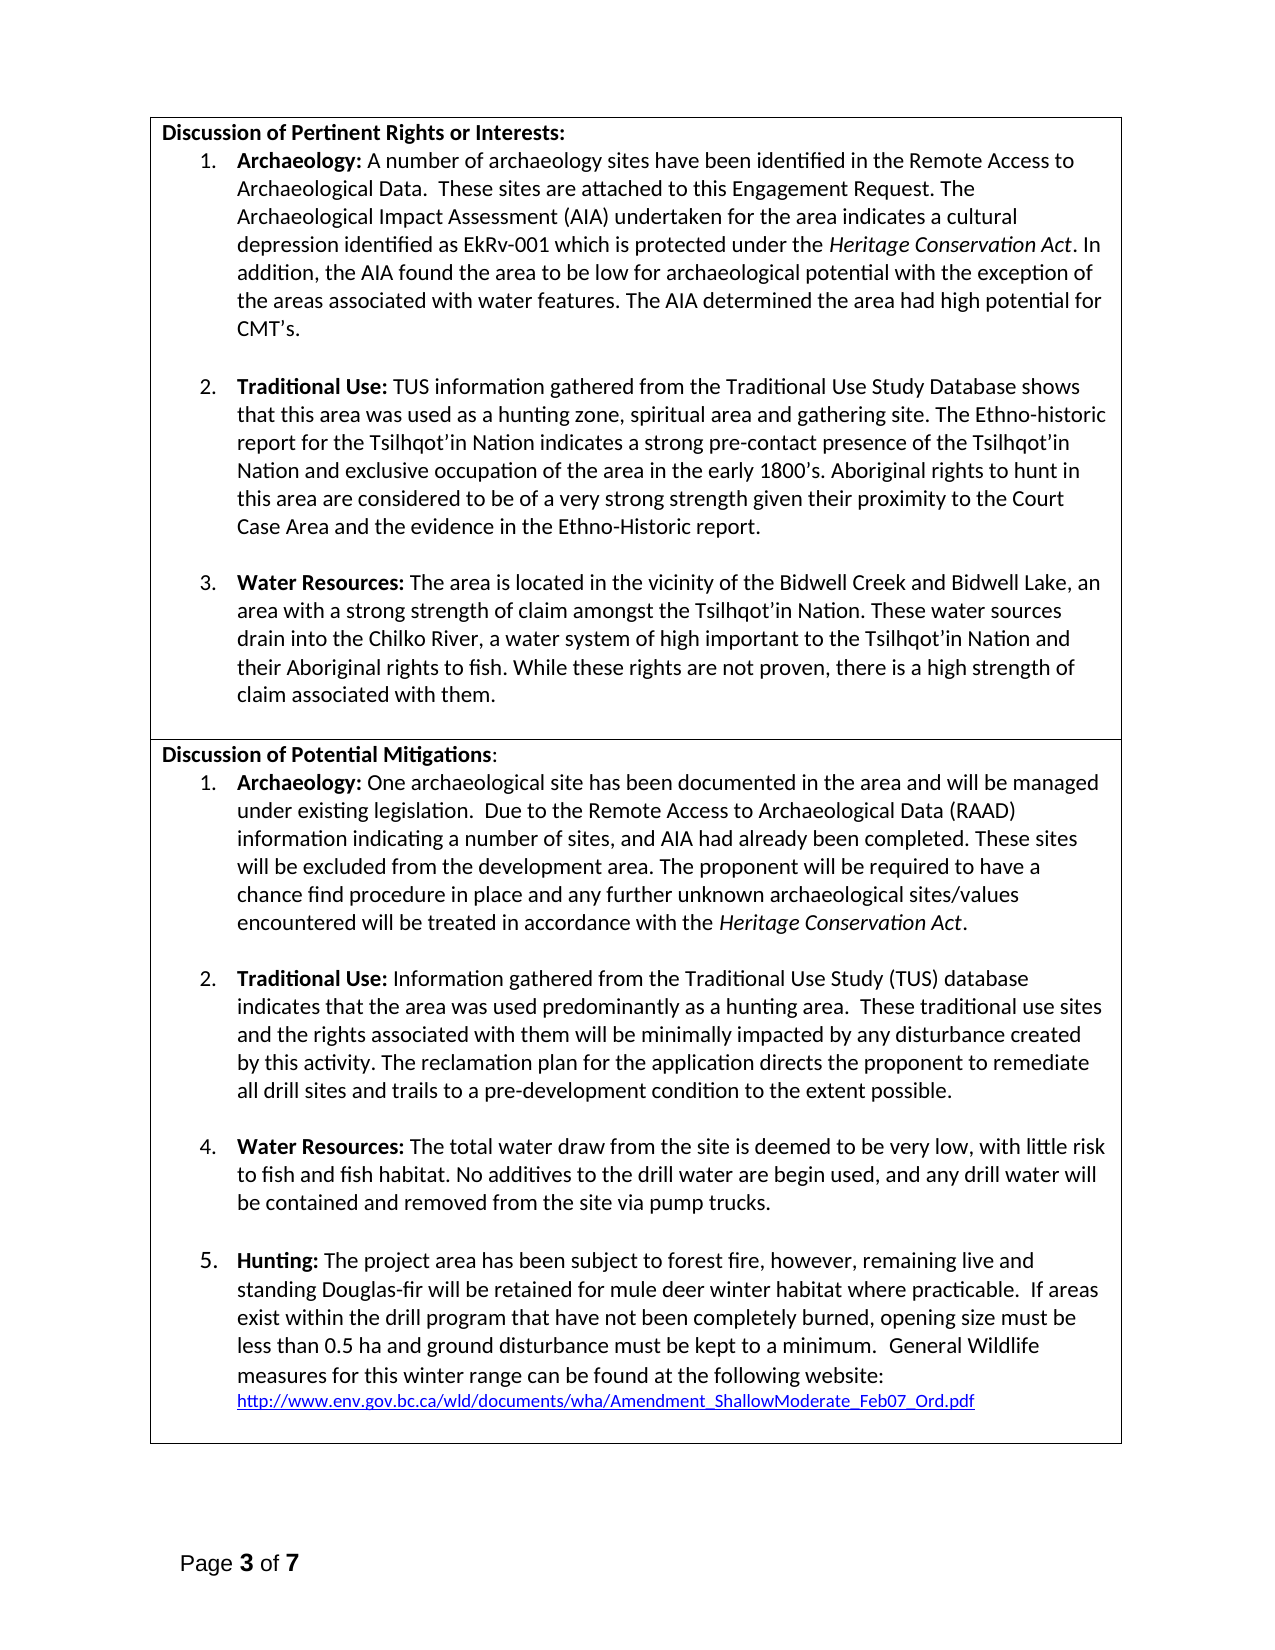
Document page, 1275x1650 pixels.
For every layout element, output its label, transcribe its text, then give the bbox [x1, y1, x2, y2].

table_header Discussion of Pertinent Rights or Interests: Archaeology: A number of archaeology sites have been identified in the Remote Access to Archaeological Data. These sites are attached to this Engagement Request. The Archaeological Impact Assessment (AIA) undertaken for the area indicates a cultural depression identified as EkRv-001 which is protected under the Heritage Conservation Act. In addition, the AIA found the area to be low for archaeological potential with the exception of the areas associated with water features. The AIA determined the area had high potential for CMT’s. Traditional Use: TUS information gathered from the Traditional Use Study Database shows that this area was used as a hunting zone, spiritual area and gathering site. The Ethno-historic report for the Tsilhqot’in Nation indicates a strong pre-contact presence of the Tsilhqot’in Nation and exclusive occupation of the area in the early 1800’s. Aboriginal rights to hunt in this area are considered to be of a very strong strength given their proximity to the Court Case Area and the evidence in the Ethno-Historic report. Water Resources: The area is located in the vicinity of the Bidwell Creek and Bidwell Lake, an area with a strong strength of claim amongst the Tsilhqot’in Nation. These water sources drain into the Chilko River, a water system of high important to the Tsilhqot’in Nation and their Aboriginal rights to fish. While these rights are not proven, there is a high strength of claim associated with them. [151, 118, 1121, 739]
table_cell Discussion of Potential Mitigations: Archaeology: One archaeological site has been documented in the area and will be managed under existing legislation. Due to the Remote Access to Archaeological Data (RAAD) information indicating a number of sites, and AIA had already been completed. These sites will be excluded from the development area. The proponent will be required to have a chance find procedure in place and any further unknown archaeological sites/values encountered will be treated in accordance with the Heritage Conservation Act. Traditional Use: Information gathered from the Traditional Use Study (TUS) database indicates that the area was used predominantly as a hunting area. These traditional use sites and the rights associated with them will be minimally impacted by any disturbance created by this activity. The reclamation plan for the application directs the proponent to remediate all drill sites and trails to a pre-development condition to the extent possible. Water Resources: The total water draw from the site is deemed to be very low, with little risk to fish and fish habitat. No additives to the drill water are begin used, and any drill water will be contained and removed from the site via pump trucks. Hunting: The project area has been subject to forest fire, however, remaining live and standing Douglas-fir will be retained for mule deer winter habitat where practicable. If areas exist within the drill program that have not been completely burned, opening size must be less than 0.5 ha and ground disturbance must be kept to a minimum. General Wildlife measures for this winter range can be found at the following website: http://www.env.gov.bc.ca/wld/documents/wha/Amendment_ShallowModerate_Feb07_Ord.pdf [151, 740, 1121, 1443]
